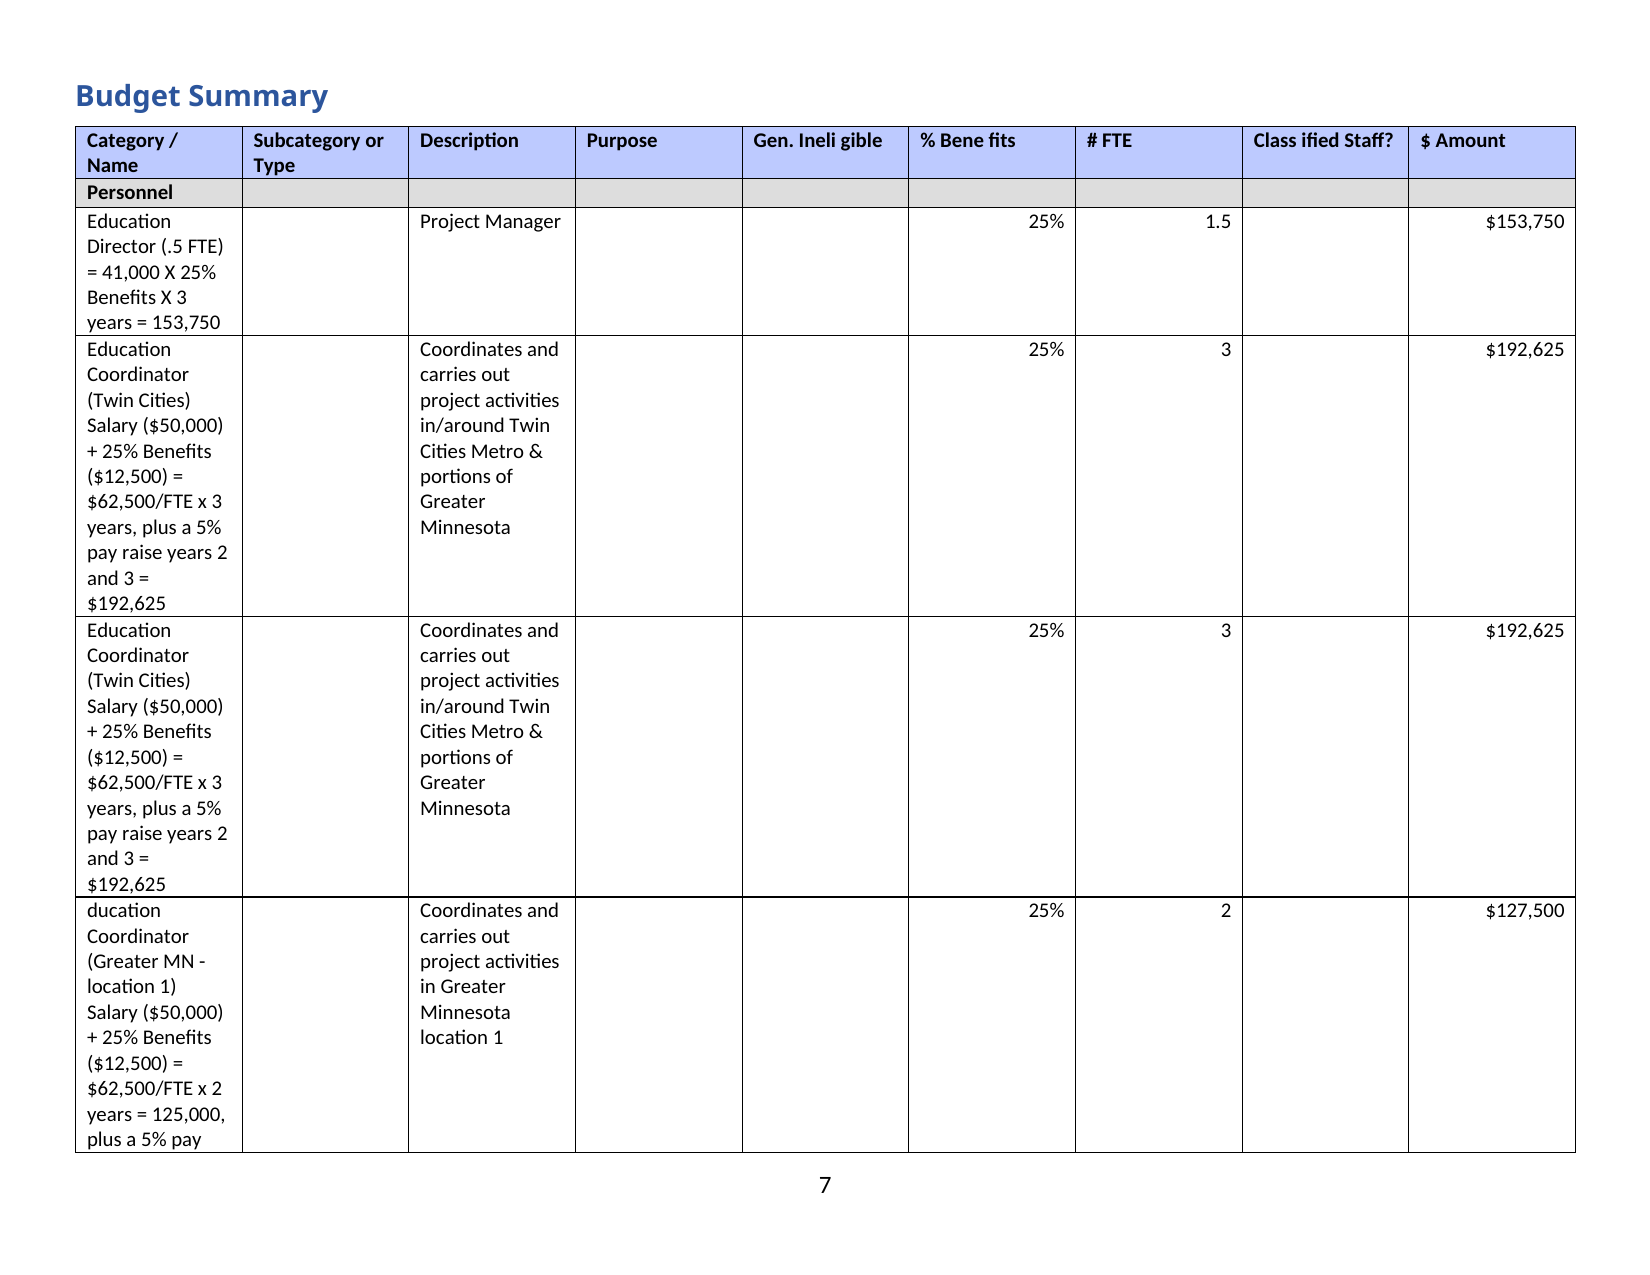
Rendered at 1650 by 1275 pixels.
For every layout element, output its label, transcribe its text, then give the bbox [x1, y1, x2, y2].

table_header $ Amount [1409, 127, 1575, 178]
table_cell Education Coordinator (Twin Cities) Salary ($50,000) + 25% Benefits ($12,500) = $62,500/FTE x 3 years, plus a 5% pay raise years 2 and 3 = $192,625 [76, 336, 242, 616]
table_cell [576, 208, 742, 335]
table_cell [243, 336, 408, 616]
subtitle Budget Summary [75, 75, 1575, 115]
table_cell 25% [909, 617, 1075, 896]
table_cell $153,750 [1409, 208, 1575, 335]
table_cell 25% [909, 898, 1075, 1152]
table_cell [243, 898, 408, 1152]
table_cell Coordinates and carries out project activities in/around Twin Cities Metro & portions of Greater Minnesota [409, 617, 575, 896]
table_cell 25% [909, 208, 1075, 335]
table_cell [909, 179, 1075, 207]
table_cell Education Coordinator (Twin Cities) Salary ($50,000) + 25% Benefits ($12,500) = $62,500/FTE x 3 years, plus a 5% pay raise years 2 and 3 = $192,625 [76, 617, 242, 896]
table_cell [576, 179, 742, 207]
table_cell [1243, 208, 1408, 335]
table_cell [1243, 179, 1408, 207]
table_cell Project Manager [409, 208, 575, 335]
table_cell [743, 617, 908, 896]
table_cell [576, 898, 742, 1152]
table_cell [743, 179, 908, 207]
table_cell [1409, 179, 1575, 207]
table_cell [1243, 336, 1408, 616]
table_header Gen. Ineli gible [743, 127, 908, 178]
table_cell 2 [1076, 898, 1242, 1152]
table_cell [409, 179, 575, 207]
table_cell $127,500 [1409, 898, 1575, 1152]
table_cell [743, 208, 908, 335]
table_cell 3 [1076, 617, 1242, 896]
table_cell 3 [1076, 336, 1242, 616]
table_header Purpose [576, 127, 742, 178]
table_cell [409, 898, 575, 1152]
table_cell [743, 336, 908, 616]
table_cell 1.5 [1076, 208, 1242, 335]
table_cell 25% [909, 336, 1075, 616]
table_cell $192,625 [1409, 617, 1575, 896]
table_cell [743, 898, 908, 1152]
table_cell [1243, 898, 1408, 1152]
table_header % Bene fits [909, 127, 1075, 178]
table_cell [576, 336, 742, 616]
table_cell [1076, 179, 1242, 207]
table_cell Coordinates and carries out project activities in/around Twin Cities Metro & portions of Greater Minnesota [409, 336, 575, 616]
table_cell [576, 617, 742, 896]
table_cell [1243, 617, 1408, 896]
table_cell [243, 208, 408, 335]
table_cell [243, 179, 408, 207]
table_header Subcategory or Type [243, 127, 408, 178]
table_header Category / Name [76, 127, 242, 178]
table_cell Education Director (.5 FTE) = 41,000 X 25% Benefits X 3 years = 153,750 [76, 208, 242, 335]
table_cell $192,625 [1409, 336, 1575, 616]
table_header # FTE [1076, 127, 1242, 178]
table_header Description [409, 127, 575, 178]
table_cell [243, 617, 408, 896]
table_cell Personnel [76, 179, 242, 207]
table_header Class ified Staff? [1243, 127, 1408, 178]
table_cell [76, 898, 242, 1152]
